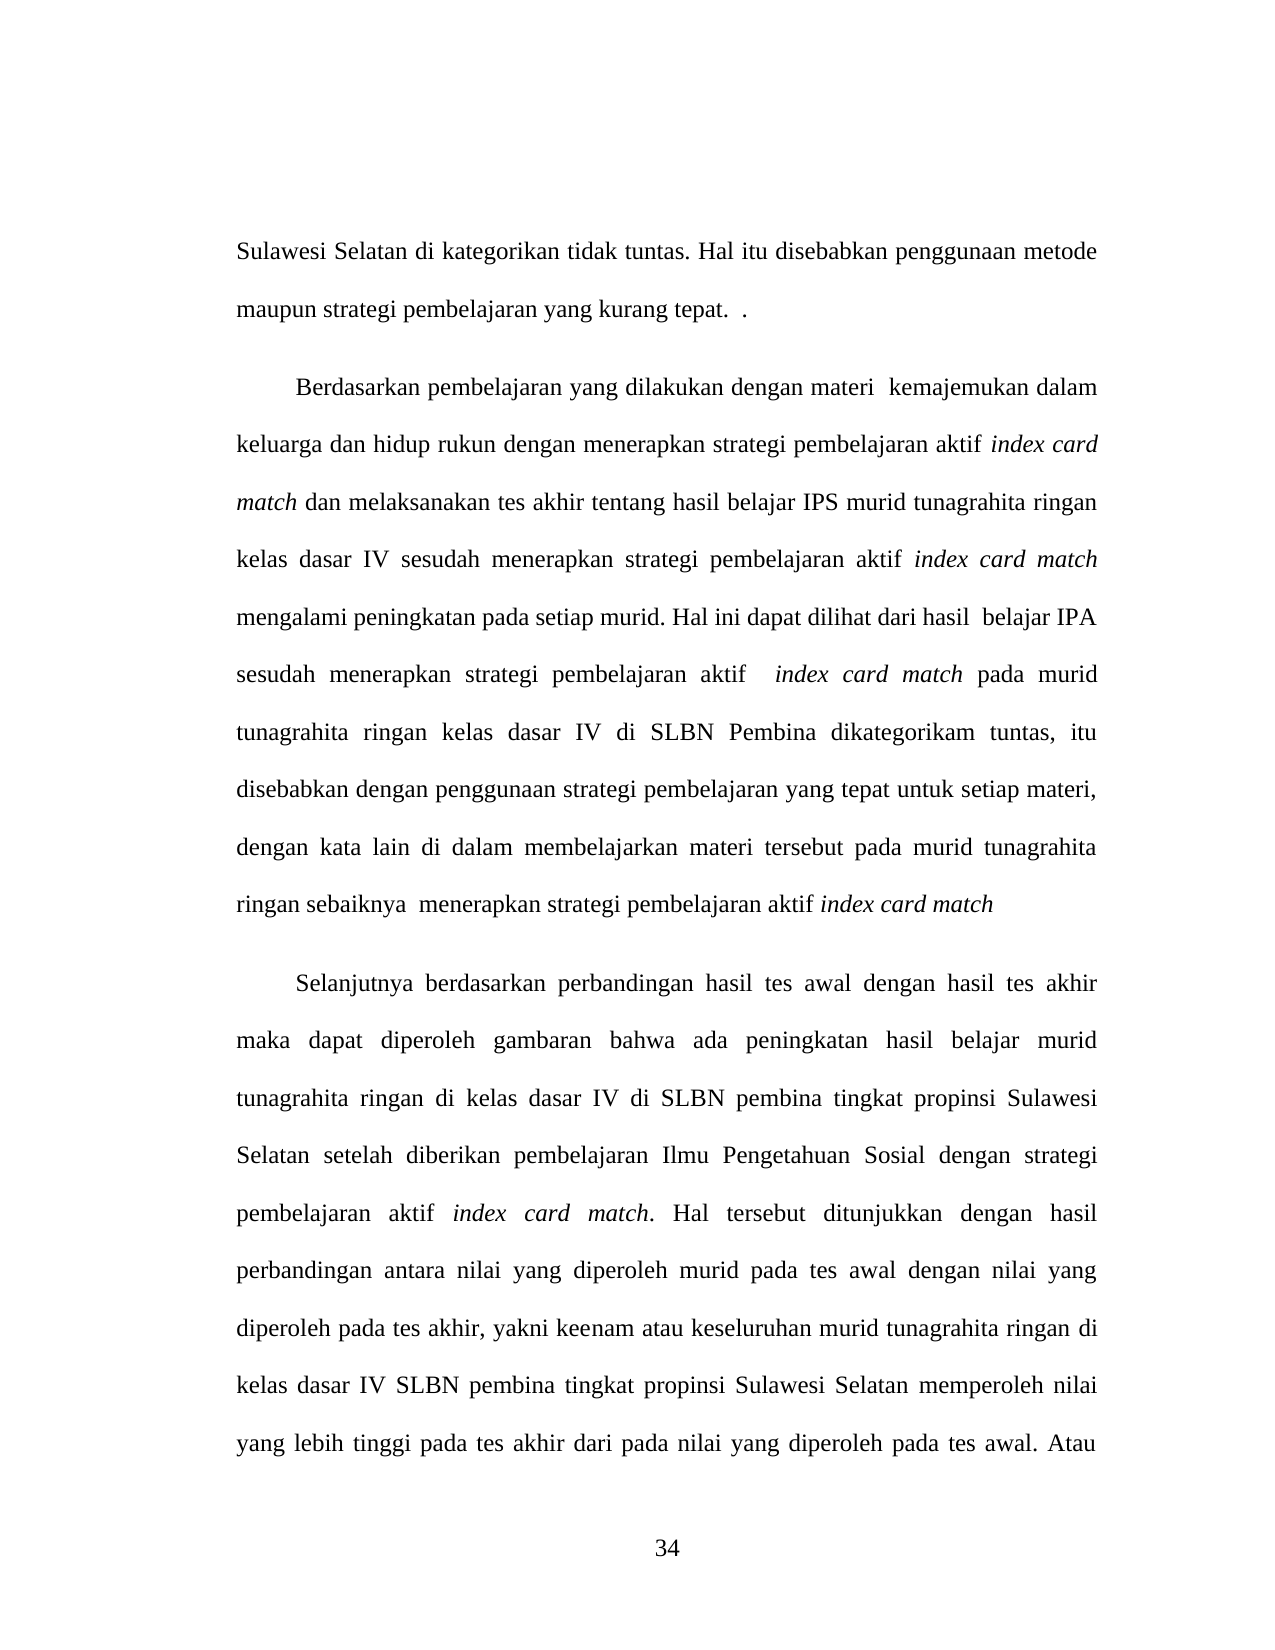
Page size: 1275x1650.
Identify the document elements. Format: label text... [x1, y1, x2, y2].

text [236, 968, 1098, 1457]
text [236, 236, 1098, 322]
text Berdasarkan pembelajaran yang dilakukan dengan materi kemajemukan dalam keluarga dan hidup rukun dengan menerapkan strategi pembelajaran aktif index card match dan melaksanakan tes akhir tentang hasil belajar IPS murid tunagrahita ringan kelas dasar IV sesudah menerapkan strategi pembelajaran aktif index card match mengalami peningkatan pada setiap murid. Hal ini dapat dilihat dari hasil belajar IPA sesudah menerapkan strategi pembelajaran aktif index card match pada murid tunagrahita ringan kelas dasar IV di SLBN Pembina dikategorikam tuntas, itu disebabkan dengan penggunaan strategi pembelajaran yang tepat untuk setiap materi, dengan kata lain di dalam membelajarkan materi tersebut pada murid tunagrahita ringan sebaiknya menerapkan strategi pembelajaran aktif index card match [236, 372, 1098, 918]
